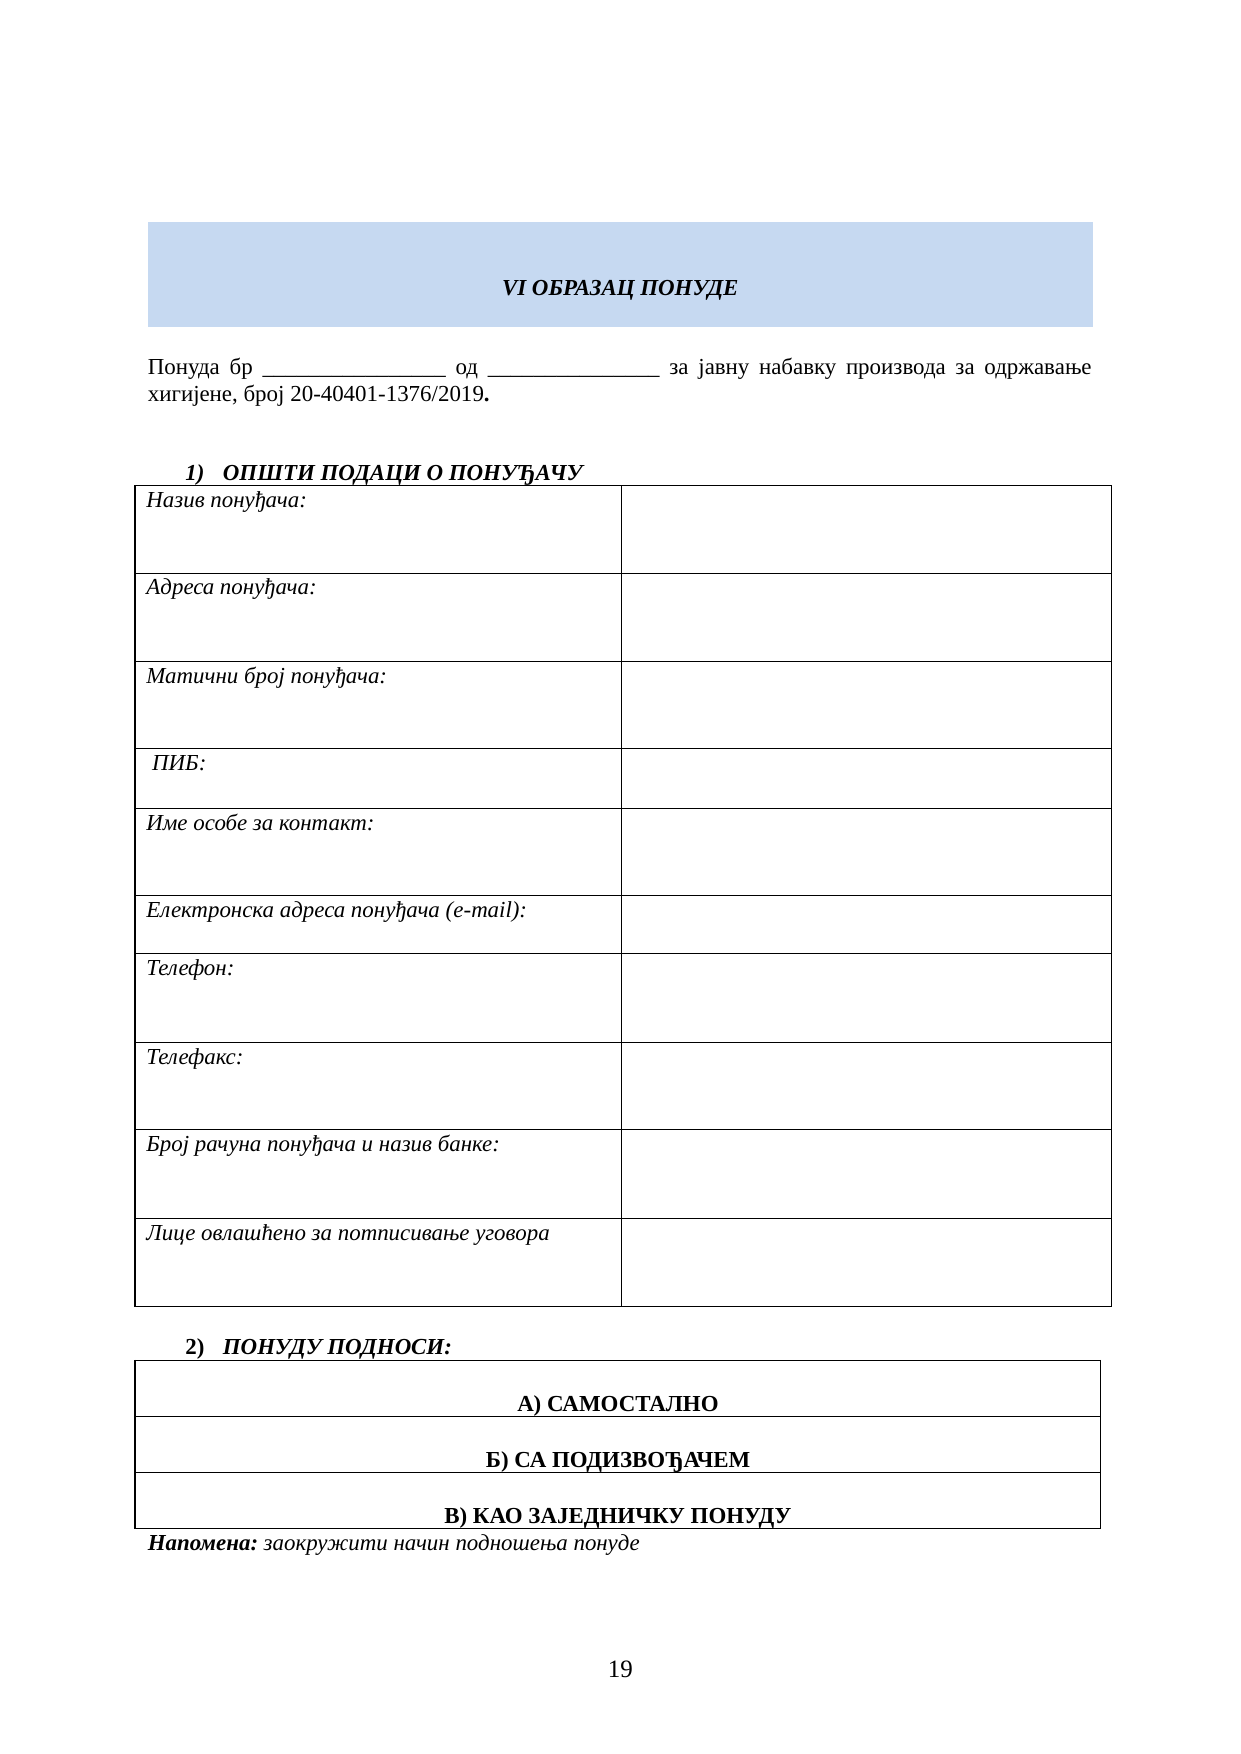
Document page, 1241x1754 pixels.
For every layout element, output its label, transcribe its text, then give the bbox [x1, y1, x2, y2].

table_cell ПИБ: [136, 749, 621, 808]
table_cell [622, 809, 1111, 895]
table_cell Матични број понуђача: [136, 662, 621, 748]
list ПОНУДУ ПОДНОСИ: [185, 1333, 1093, 1360]
table_cell [622, 1219, 1111, 1306]
table_cell [622, 896, 1111, 953]
table_header [622, 486, 1111, 572]
text VI ОБРАЗАЦ ПОНУДЕ [148, 274, 1093, 301]
table_cell [622, 574, 1111, 661]
table_header А) САМОСТАЛНО [136, 1361, 1100, 1416]
table_cell [622, 954, 1111, 1042]
text Напомена: заокружити начин подношења понуде [148, 1529, 1093, 1556]
table_cell Адреса понуђача: [136, 574, 621, 661]
table_cell Лице овлашћено за потписивање уговора [136, 1219, 621, 1306]
table_cell Телефон: [136, 954, 621, 1042]
table_cell [622, 749, 1111, 808]
table_cell [622, 1043, 1111, 1129]
table_cell [622, 1130, 1111, 1217]
table_cell Телефакс: [136, 1043, 621, 1129]
table_header Назив понуђача: [136, 486, 621, 572]
table_cell Број рачуна понуђача и назив банке: [136, 1130, 621, 1217]
table_cell В) КАО ЗАЈЕДНИЧКУ ПОНУДУ [136, 1473, 1100, 1528]
table_cell Име особе за контакт: [136, 809, 621, 895]
list ОПШТИ ПОДАЦИ О ПОНУЂАЧУ [185, 459, 1093, 485]
table_cell Б) СА ПОДИЗВОЂАЧЕМ [136, 1417, 1100, 1472]
table_cell Електронска адреса понуђача (e-mail): [136, 896, 621, 953]
table_cell [622, 662, 1111, 748]
text Понуда бр ________________ од _______________ за јавну набавку производа за одржавање хигијене, број 20-40401-1376/2019. [148, 353, 1093, 406]
